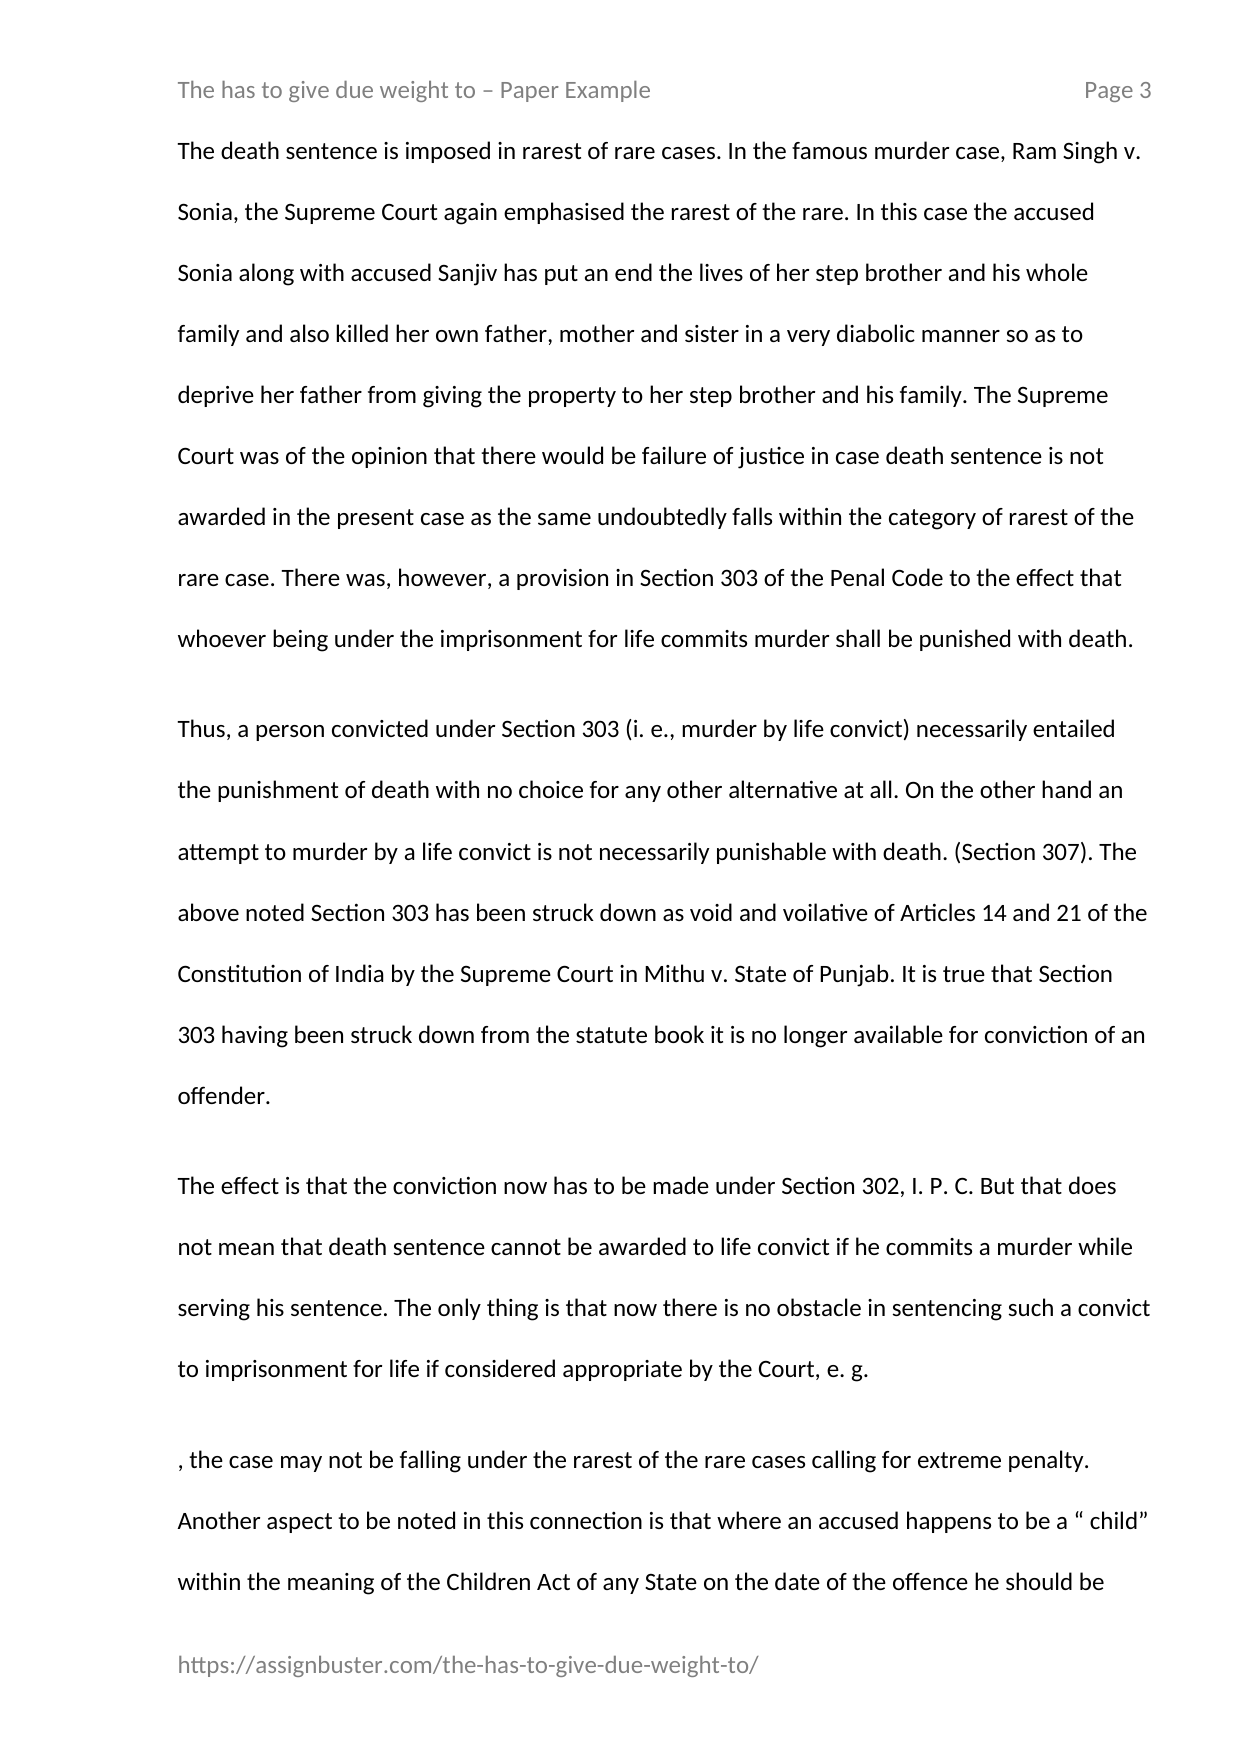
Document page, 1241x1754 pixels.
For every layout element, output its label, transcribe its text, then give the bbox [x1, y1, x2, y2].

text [177, 1444, 1152, 1597]
text Thus, a person convicted under Section 303 (i. e., murder by life convict) necessarily entailed the punishment of death with no choice for any other alternative at all. On the other hand an attempt to murder by a life convict is not necessarily punishable with death. (Section 307). The above noted Section 303 has been struck down as void and voilative of Articles 14 and 21 of the Constitution of India by the Supreme Court in Mithu v. State of Punjab. It is true that Section 303 having been struck down from the statute book it is no longer available for conviction of an offender. [177, 714, 1152, 1110]
text The death sentence is imposed in rarest of rare cases. In the famous murder case, Ram Singh v. Sonia, the Supreme Court again emphasised the rarest of the rare. In this case the accused Sonia along with accused Sanjiv has put an end the lives of her step brother and his whole family and also killed her own father, mother and sister in a very diabolic manner so as to deprive her father from giving the property to her step brother and his family. The Supreme Court was of the opinion that there would be failure of justice in case death sentence is not awarded in the present case as the same undoubtedly falls within the category of rarest of the rare case. There was, however, a provision in Section 303 of the Penal Code to the effect that whoever being under the imprisonment for life commits murder shall be punished with death. [177, 135, 1152, 654]
text The effect is that the conviction now has to be made under Section 302, I. P. C. But that does not mean that death sentence cannot be awarded to life convict if he commits a murder while serving his sentence. The only thing is that now there is no obstacle in sentencing such a convict to imprisonment for life if considered appropriate by the Court, e. g. [177, 1170, 1152, 1384]
